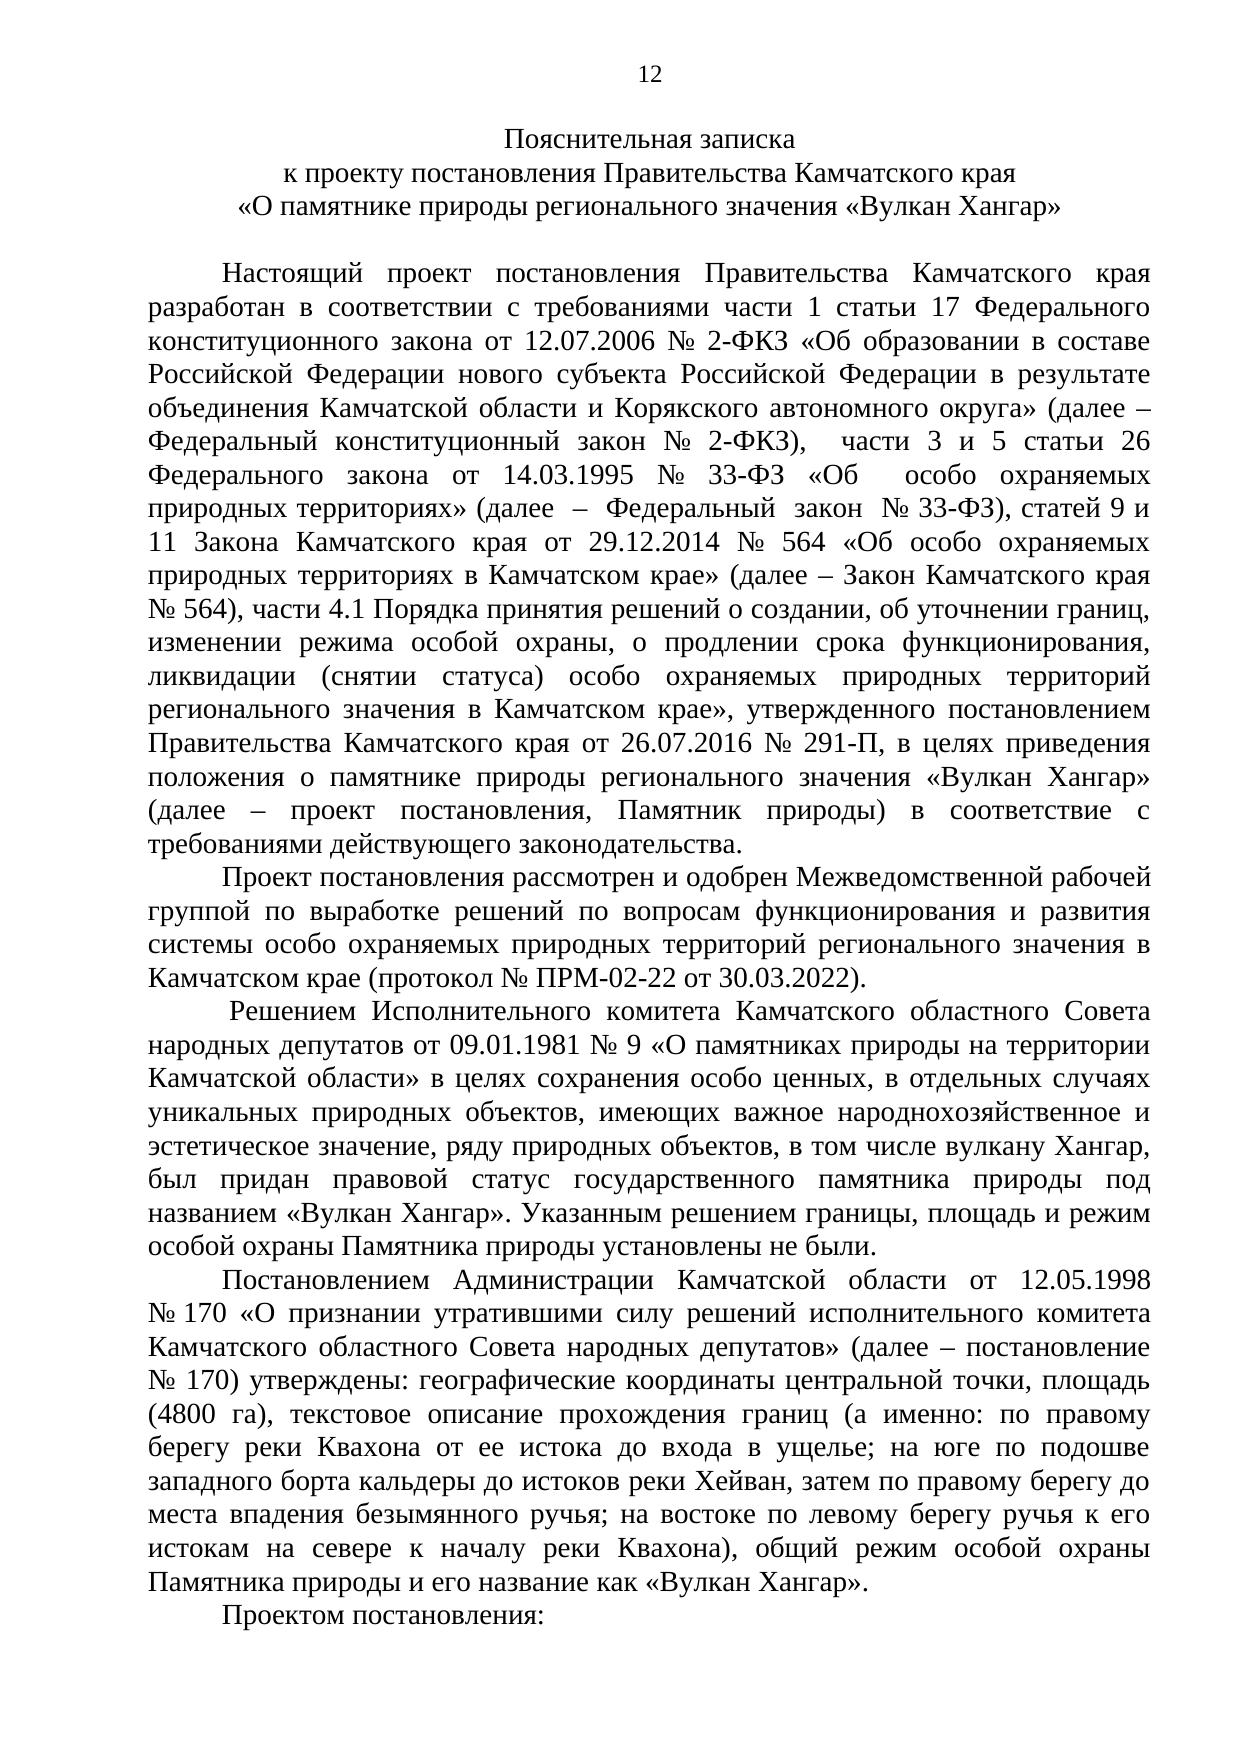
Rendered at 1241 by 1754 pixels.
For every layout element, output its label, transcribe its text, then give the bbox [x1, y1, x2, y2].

text Решением Исполнительного комитета Камчатского областного Совета народных депутатов от 09.01.1981 № 9 «О памятниках природы на территории Камчатской области» в целях сохранения особо ценных, в отдельных случаях уникальных природных объектов, имеющих важное народнохозяйственное и эстетическое значение, ряду природных объектов, в том числе вулкану Хангар, был придан правовой статус государственного памятника природы под названием «Вулкан Хангар». Указанным решением границы, площадь и режим особой охраны Памятника природы установлены не были. [148, 993, 1152, 1262]
text Постановлением Администрации Камчатской области от 12.05.1998 № 170 «О признании утратившими силу решений исполнительного комитета Камчатского областного Совета народных депутатов» (далее – постановление № 170) утверждены: географические координаты центральной точки, площадь (4800 га), текстовое описание прохождения границ (а именно: по правому берегу реки Квахона от ее истока до входа в ущелье; на юге по подошве западного борта кальдеры до истоков реки Хейван, затем по правому берегу до места впадения безымянного ручья; на востоке по левому берегу ручья к его истокам на севере к началу реки Квахона), общий режим особой охраны Памятника природы и его название как «Вулкан Хангар». [148, 1262, 1152, 1597]
text к проекту постановления Правительства Камчатского края [148, 155, 1152, 188]
text Настоящий проект постановления Правительства Камчатского края разработан в соответствии с требованиями части 1 статьи 17 Федерального конституционного закона от 12.07.2006 № 2-ФКЗ «Об образовании в составе Российской Федерации нового субъекта Российской Федерации в результате объединения Камчатской области и Корякского автономного округа» (далее – Федеральный конституционный закон № 2-ФКЗ), части 3 и 5 статьи 26 Федерального закона от 14.03.1995 № 33-ФЗ «Об особо охраняемых природных территориях» (далее – Федеральный закон № 33-ФЗ), статей 9 и 11 Закона Камчатского края от 29.12.2014 № 564 «Об особо охраняемых природных территориях в Камчатском крае» (далее – Закон Камчатского края № 564), части 4.1 Порядка принятия решений о создании, об уточнении границ, изменении режима особой охраны, о продлении срока функционирования, ликвидации (снятии статуса) особо охраняемых природных территорий регионального значения в Камчатском крае», утвержденного постановлением Правительства Камчатского края от 26.07.2016 № 291-П, в целях приведения положения о памятнике природы регионального значения «Вулкан Хангар» (далее – проект постановления, Памятник природы) в соответствие с требованиями действующего законодательства. [148, 256, 1152, 859]
text «О памятнике природы регионального значения «Вулкан Хангар» [148, 188, 1152, 222]
text Пояснительная записка [148, 121, 1152, 155]
text Проект постановления рассмотрен и одобрен Межведомственной рабочей группой по выработке решений по вопросам функционирования и развития системы особо охраняемых природных территорий регионального значения в Камчатском крае (протокол № ПРМ-02-22 от 30.03.2022). [148, 859, 1152, 993]
text Проектом постановления: [148, 1597, 1152, 1631]
